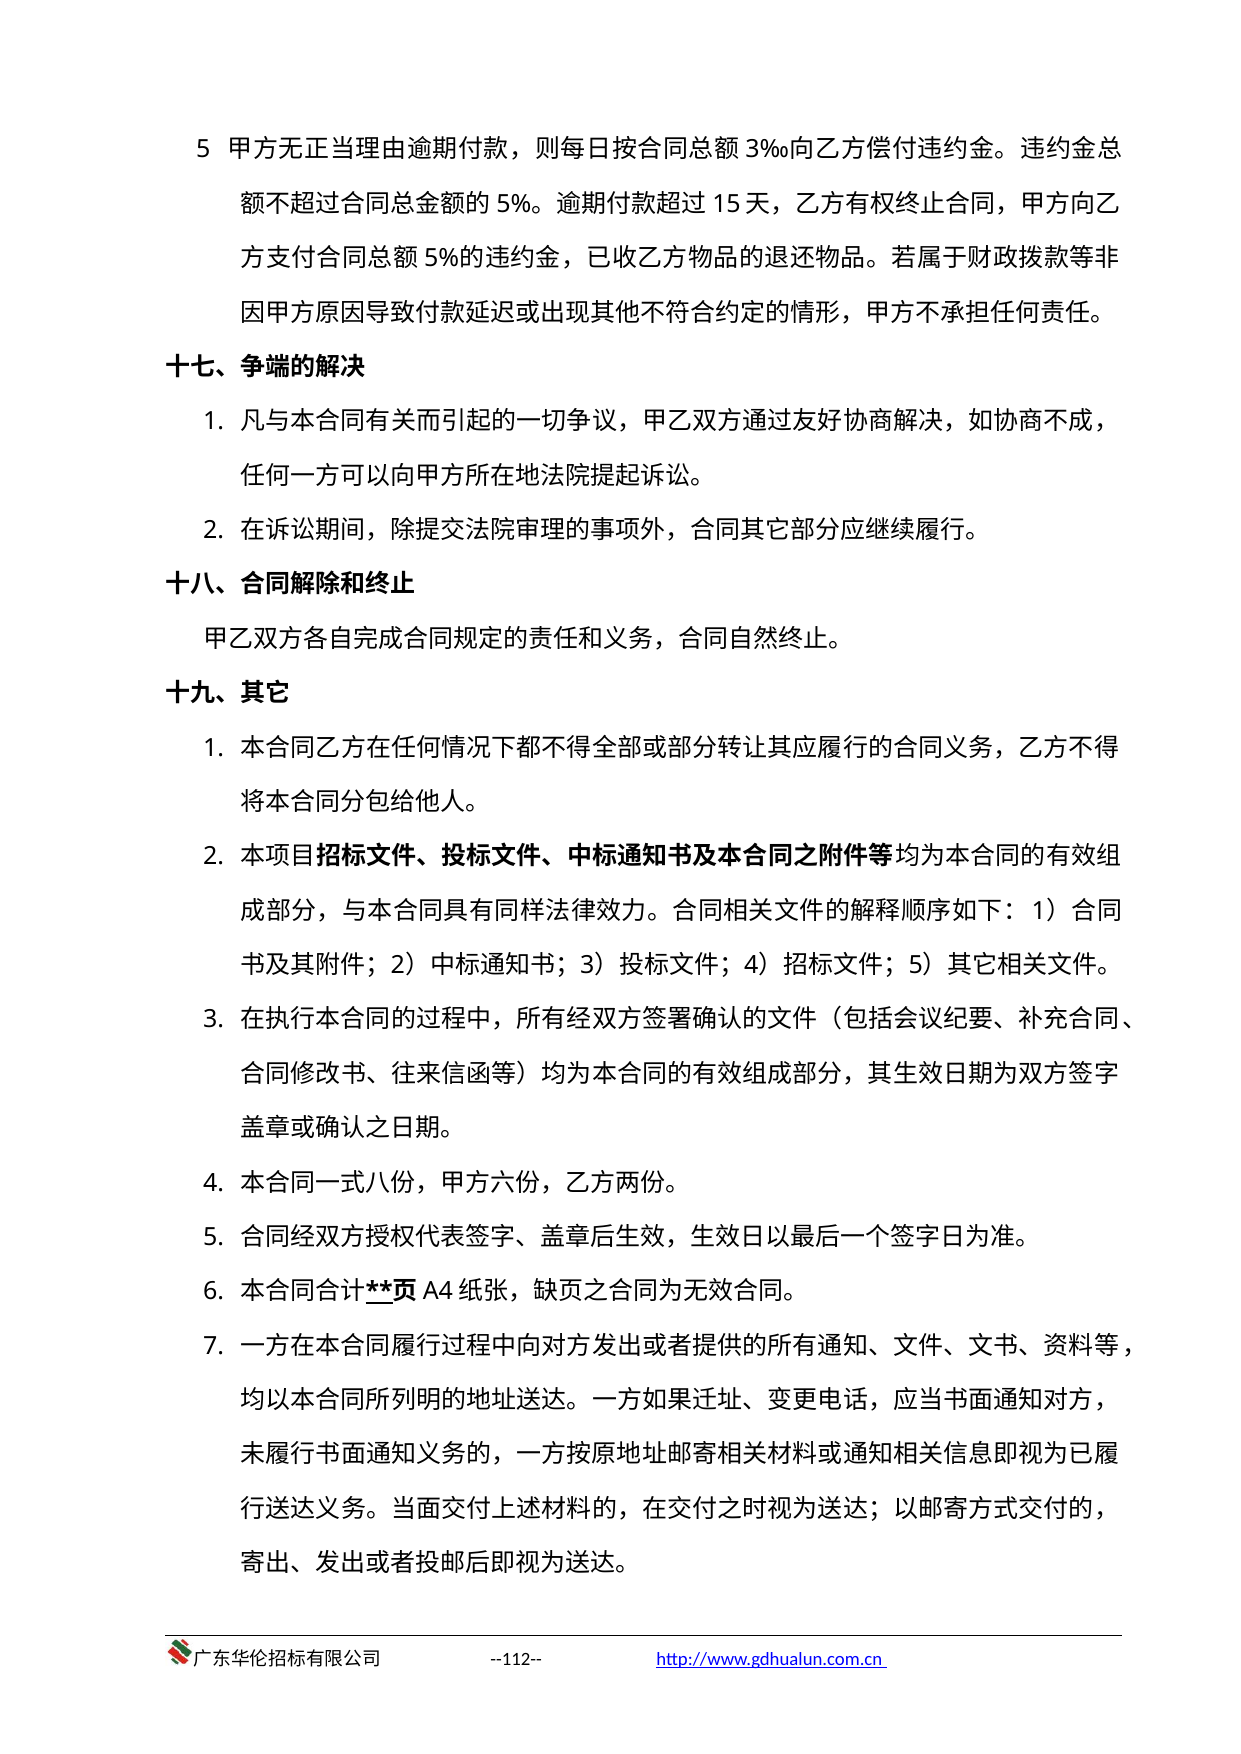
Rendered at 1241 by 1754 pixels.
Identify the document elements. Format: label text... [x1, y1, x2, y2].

text 甲乙双方各自完成合同规定的责任和义务，合同自然终止。 [203, 618, 1122, 654]
list 一方在本合同履行过程中向对方发出或者提供的所有通知、文件、文书、资料等，均以本合同所列明的地址送达。一方如果迁址、变更电话，应当书面通知对方，未履行书面通知义务的，一方按原地址邮寄相关材料或通知相关信息即视为已履行送达义务。当面交付上述材料的，在交付之时视为送达；以邮寄方式交付的，寄出、发出或者投邮后即视为送达。 [203, 1325, 1122, 1579]
list 在执行本合同的过程中，所有经双方签署确认的文件（包括会议纪要、补充合同、合同修改书、往来信函等）均为本合同的有效组成部分，其生效日期为双方签字盖章或确认之日期。 [203, 999, 1122, 1144]
list 本合同合计**页A4纸张，缺页之合同为无效合同。 [203, 1271, 1122, 1307]
text 十七、争端的解决 [165, 346, 1122, 383]
list 甲方无正当理由逾期付款，则每日按合同总额3‰向乙方偿付违约金。违约金总额不超过合同总金额的5%。逾期付款超过15天，乙方有权终止合同，甲方向乙方支付合同总额5%的违约金，已收乙方物品的退还物品。若属于财政拨款等非因甲方原因导致付款延迟或出现其他不符合约定的情形，甲方不承担任何责任。 [203, 129, 1122, 328]
text 十九、其它 [165, 673, 1122, 709]
list 本合同乙方在任何情况下都不得全部或部分转让其应履行的合同义务，乙方不得将本合同分包给他人。 [203, 727, 1122, 818]
list 本合同一式八份，甲方六份，乙方两份。 [203, 1162, 1122, 1198]
list 本项目招标文件、投标文件、中标通知书及本合同之附件等均为本合同的有效组成部分，与本合同具有同样法律效力。合同相关文件的解释顺序如下：1）合同书及其附件；2）中标通知书；3）投标文件；4）招标文件；5）其它相关文件。 [203, 836, 1122, 981]
text 十八、合同解除和终止 [165, 564, 1122, 600]
list 在诉讼期间，除提交法院审理的事项外，合同其它部分应继续履行。 [203, 509, 1122, 546]
list 凡与本合同有关而引起的一切争议，甲乙双方通过友好协商解决，如协商不成，任何一方可以向甲方所在地法院提起诉讼。 [203, 401, 1122, 491]
list 合同经双方授权代表签字、盖章后生效，生效日以最后一个签字日为准。 [203, 1216, 1122, 1253]
picture [165, 1637, 194, 1666]
